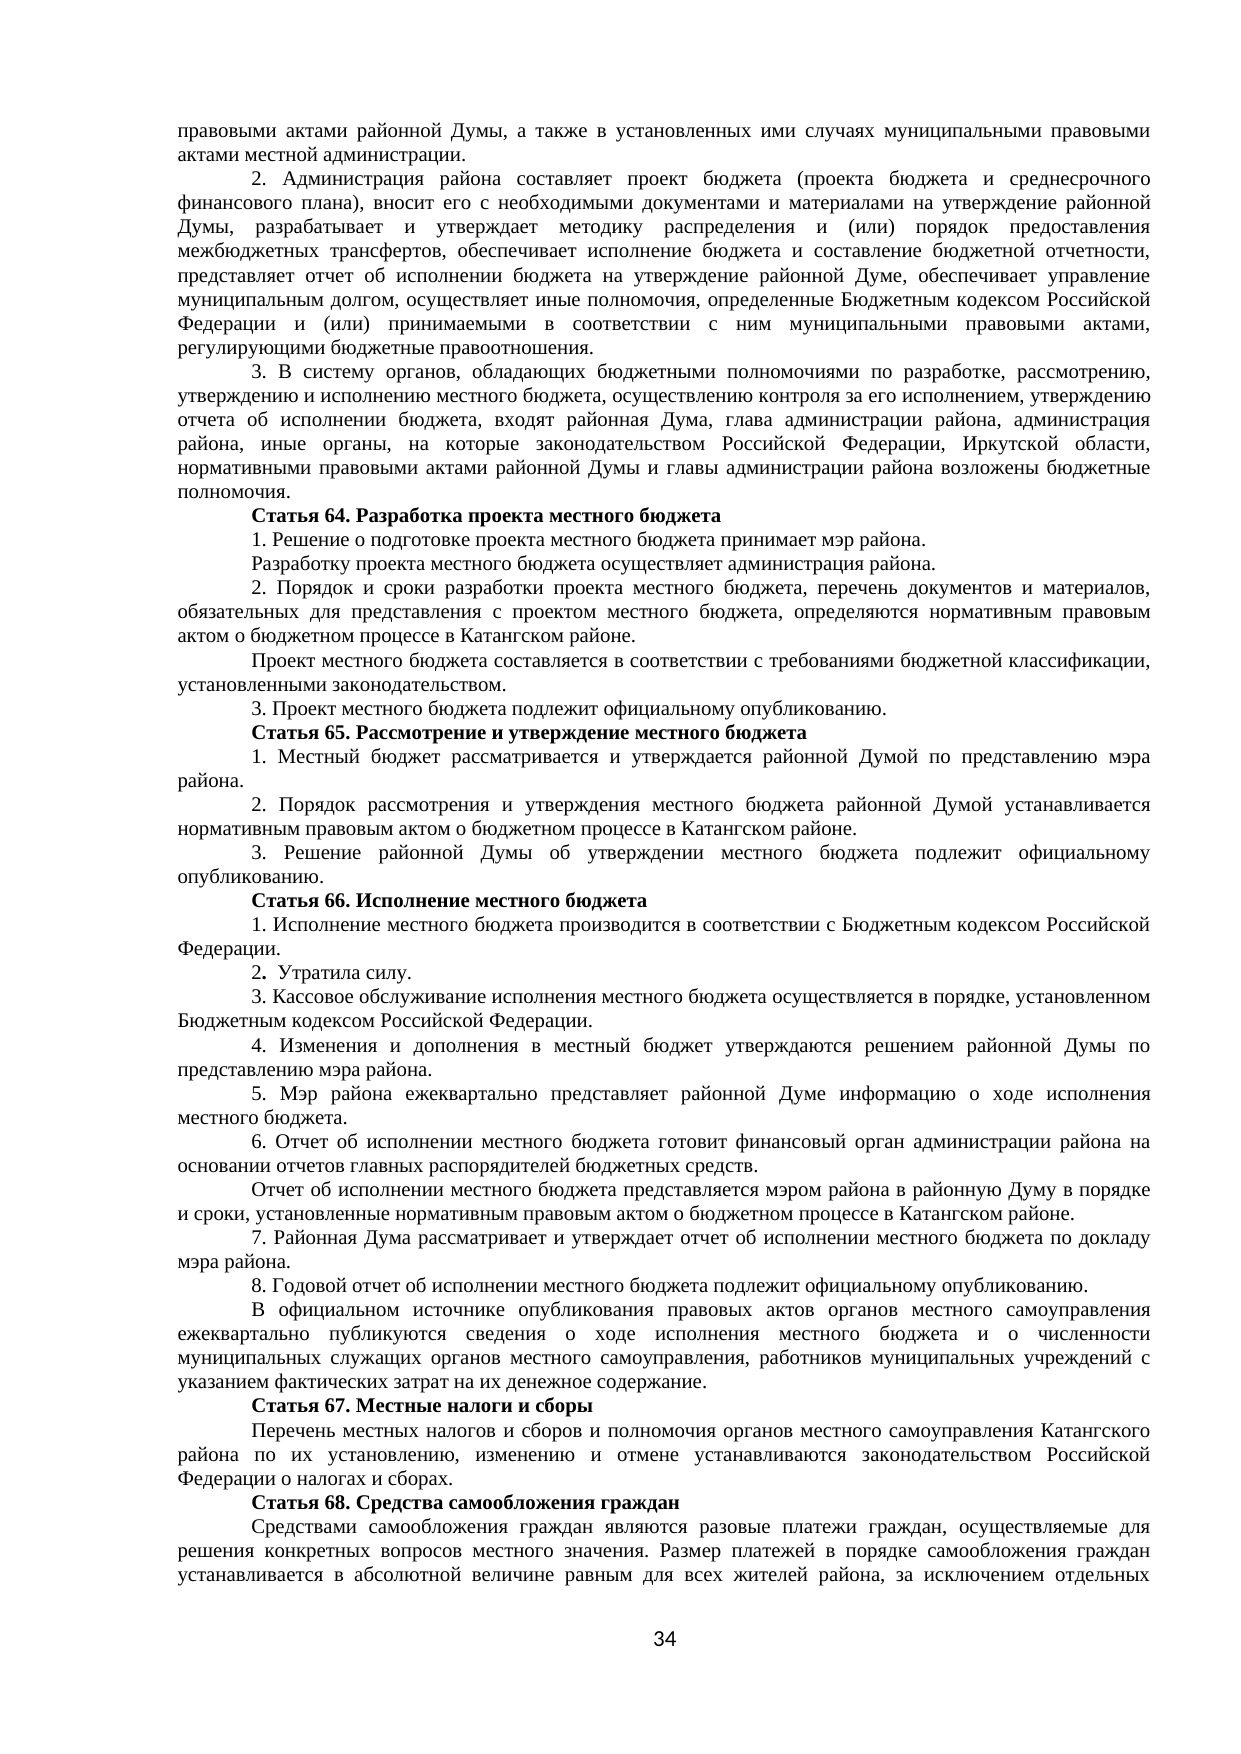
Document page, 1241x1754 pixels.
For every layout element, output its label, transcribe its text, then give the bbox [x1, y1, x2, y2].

text 3. Кассовое обслуживание исполнения местного бюджета осуществляется в порядке, установленном Бюджетным кодексом Российской Федерации. [177, 984, 1152, 1032]
text 8. Годовой отчет об исполнении местного бюджета подлежит официальному опубликованию. [177, 1273, 1152, 1297]
text Статья 65. Рассмотрение и утверждение местного бюджета [177, 720, 1152, 744]
text 2. Порядок и сроки разработки проекта местного бюджета, перечень документов и материалов, обязательных для представления с проектом местного бюджета, определяются нормативным правовым актом о бюджетном процессе в Катангском районе. [177, 575, 1152, 647]
text Статья 66. Исполнение местного бюджета [177, 888, 1152, 912]
text Статья 68. Средства самообложения граждан [177, 1490, 1152, 1514]
text 3. Проект местного бюджета подлежит официальному опубликованию. [177, 696, 1152, 720]
text Статья 64. Разработка проекта местного бюджета [177, 503, 1152, 527]
text 3. Решение районной Думы об утверждении местного бюджета подлежит официальному опубликованию. [177, 840, 1152, 888]
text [177, 1514, 1152, 1586]
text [177, 118, 1152, 166]
text 1. Решение о подготовке проекта местного бюджета принимает мэр района. [177, 527, 1152, 551]
text 7. Районная Дума рассматривает и утверждает отчет об исполнении местного бюджета по докладу мэра района. [177, 1225, 1152, 1273]
text 5. Мэр района ежеквартально представляет районной Думе информацию о ходе исполнения местного бюджета. [177, 1081, 1152, 1129]
text 1. Местный бюджет рассматривается и утверждается районной Думой по представлению мэра района. [177, 744, 1152, 792]
text 2. Администрация района составляет проект бюджета (проекта бюджета и среднесрочного финансового плана), вносит его с необходимыми документами и материалами на утверждение районной Думы, разрабатывает и утверждает методику распределения и (или) порядок предоставления межбюджетных трансфертов, обеспечивает исполнение бюджета и составление бюджетной отчетности, представляет отчет об исполнении бюджета на утверждение районной Думе, обеспечивает управление муниципальным долгом, осуществляет иные полномочия, определенные Бюджетным кодексом Российской Федерации и (или) принимаемыми в соответствии с ним муниципальными правовыми актами, регулирующими бюджетные правоотношения. [177, 166, 1152, 359]
text 4. Изменения и дополнения в местный бюджет утверждаются решением районной Думы по представлению мэра района. [177, 1032, 1152, 1081]
text Проект местного бюджета составляется в соответствии с требованиями бюджетной классификации, установленными законодательством. [177, 647, 1152, 696]
text В официальном источнике опубликования правовых актов органов местного самоуправления ежеквартально публикуются сведения о ходе исполнения местного бюджета и о численности муниципальных служащих органов местного самоуправления, работников муниципальных учреждений с указанием фактических затрат на их денежное содержание. [177, 1297, 1152, 1393]
text 1. Исполнение местного бюджета производится в соответствии с Бюджетным кодексом Российской Федерации. [177, 912, 1152, 960]
text 3. В систему органов, обладающих бюджетными полномочиями по разработке, рассмотрению, утверждению и исполнению местного бюджета, осуществлению контроля за его исполнением, утверждению отчета об исполнении бюджета, входят районная Дума, глава администрации района, администрация района, иные органы, на которые законодательством Российской Федерации, Иркутской области, нормативными правовыми актами районной Думы и главы администрации района возложены бюджетные полномочия. [177, 359, 1152, 503]
text 6. Отчет об исполнении местного бюджета готовит финансовый орган администрации района на основании отчетов главных распорядителей бюджетных средств. [177, 1129, 1152, 1177]
text Отчет об исполнении местного бюджета представляется мэром района в районную Думу в порядке и сроки, установленные нормативным правовым актом о бюджетном процессе в Катангском районе. [177, 1177, 1152, 1225]
text Статья 67. Местные налоги и сборы [177, 1393, 1152, 1417]
text 2. Утратила силу. [177, 960, 1152, 984]
text 2. Порядок рассмотрения и утверждения местного бюджета районной Думой устанавливается нормативным правовым актом о бюджетном процессе в Катангском районе. [177, 792, 1152, 840]
text Перечень местных налогов и сборов и полномочия органов местного самоуправления Катангского района по их установлению, изменению и отмене устанавливаются законодательством Российской Федерации о налогах и сборах. [177, 1417, 1152, 1490]
text Разработку проекта местного бюджета осуществляет администрация района. [177, 551, 1152, 575]
